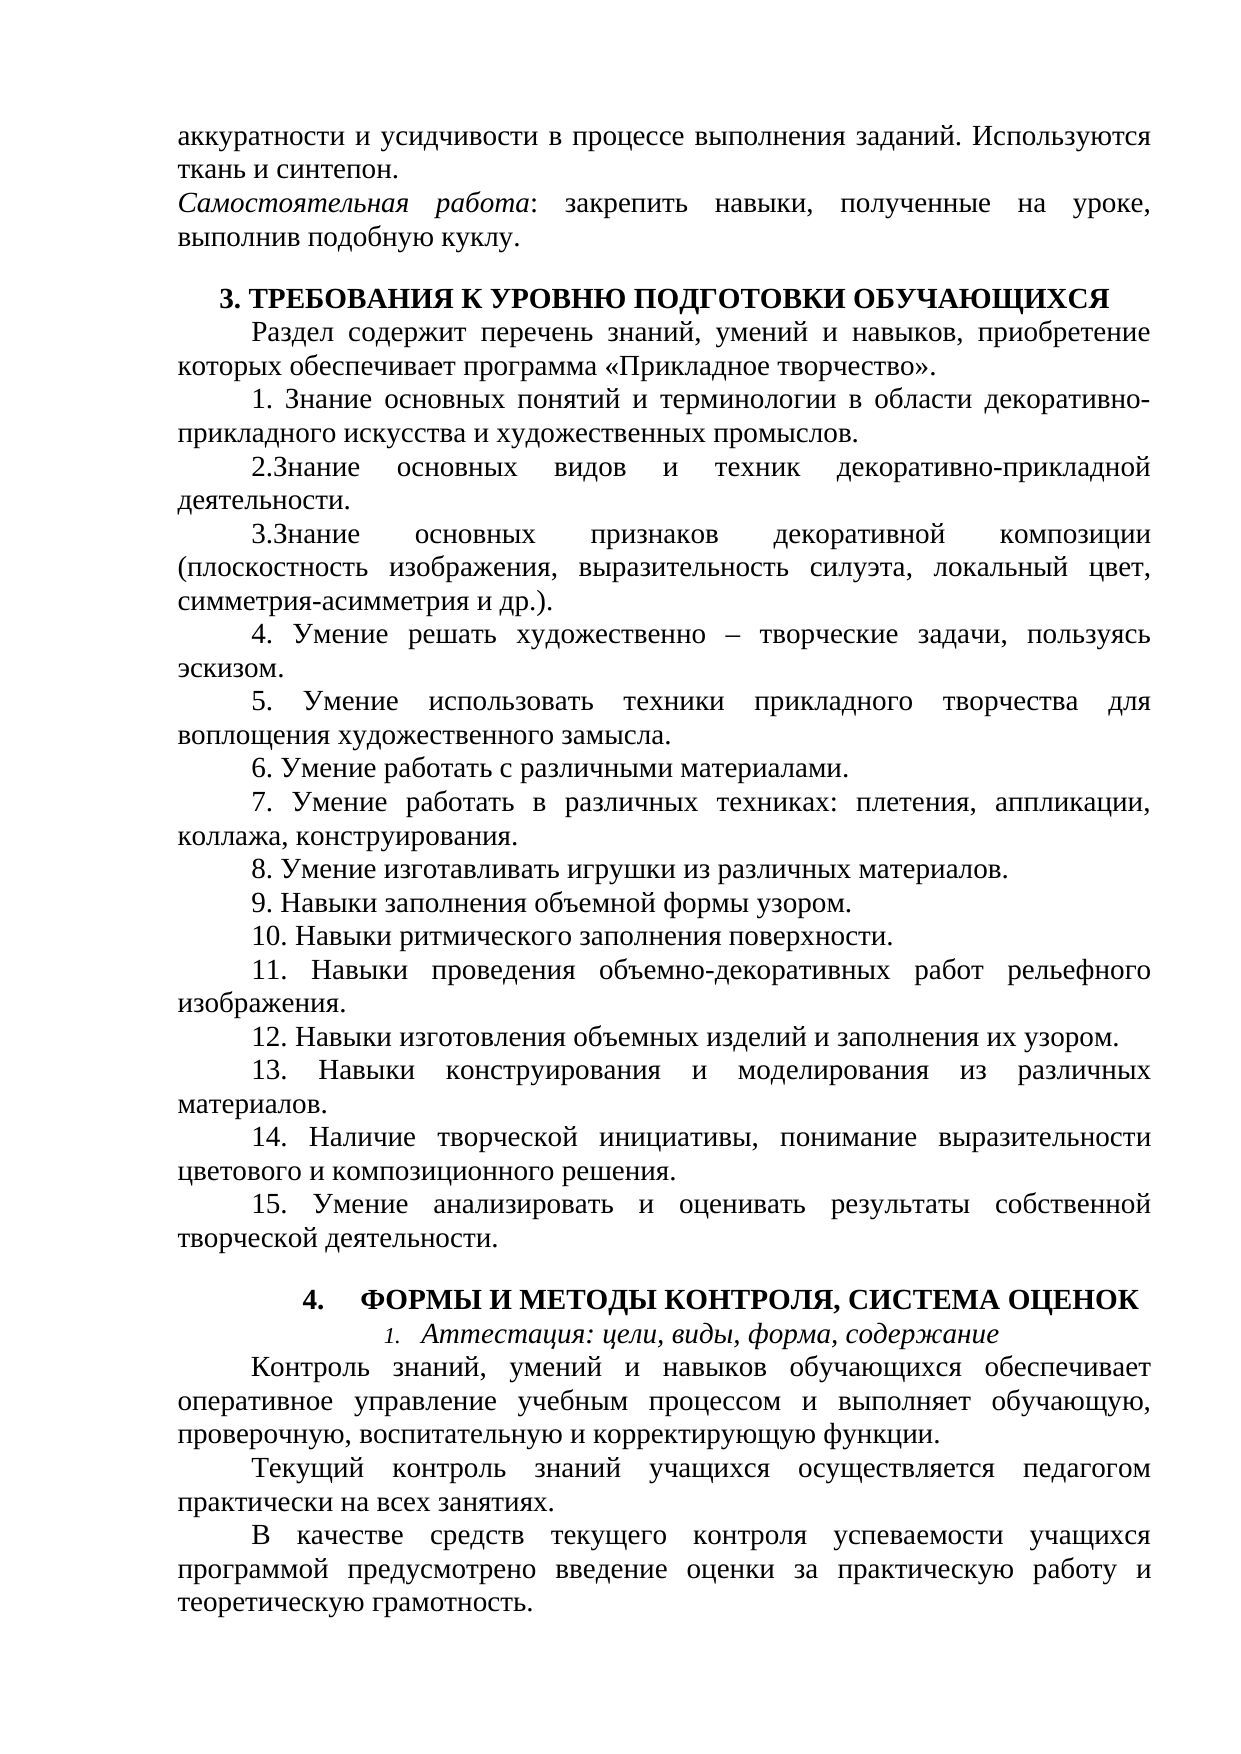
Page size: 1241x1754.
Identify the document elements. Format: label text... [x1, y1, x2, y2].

text 3. ТРЕБОВАНИЯ К УРОВНЮ ПОДГОТОВКИ ОБУЧАЮЩИХСЯ [177, 281, 1152, 314]
text Раздел содержит перечень знаний, умений и навыков, приобретение которых обеспечивает программа «Прикладное творчество». [177, 314, 1152, 382]
list ФОРМЫ И МЕТОДЫ КОНТРОЛЯ, СИСТЕМА ОЦЕНОК [290, 1282, 1152, 1316]
list Аттестация: цели, виды, форма, содержание [383, 1316, 1152, 1349]
text 2.Знание основных видов и техник декоративно-прикладной деятельности. [177, 449, 1152, 516]
text 14. Наличие творческой инициативы, понимание выразительности цветового и композиционного решения. [177, 1119, 1152, 1187]
text 1. Знание основных понятий и терминологии в области декоративно-прикладного искусства и художественных промыслов. [177, 382, 1152, 449]
text В качестве средств текущего контроля успеваемости учащихся программой предусмотрено введение оценки за практическую работу и теоретическую грамотность. [177, 1517, 1152, 1618]
text 5. Умение использовать техники прикладного творчества для воплощения художественного замысла. [177, 683, 1152, 751]
text 8. Умение изготавливать игрушки из различных материалов. [177, 851, 1152, 885]
text Текущий контроль знаний учащихся осуществляется педагогом практически на всех занятиях. [177, 1450, 1152, 1517]
text 3.Знание основных признаков декоративной композиции (плоскостность изображения, выразительность силуэта, локальный цвет, симметрия-асимметрия и др.). [177, 516, 1152, 616]
text 13. Навыки конструирования и моделирования из различных материалов. [177, 1052, 1152, 1119]
text 4. Умение решать художественно – творческие задачи, пользуясь эскизом. [177, 616, 1152, 683]
text 11. Навыки проведения объемно-декоративных работ рельефного изображения. [177, 952, 1152, 1019]
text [177, 118, 1152, 185]
text 12. Навыки изготовления объемных изделий и заполнения их узором. [177, 1019, 1152, 1052]
text 15. Умение анализировать и оценивать результаты собственной творческой деятельности. [177, 1187, 1152, 1254]
text 9. Навыки заполнения объемной формы узором. [177, 885, 1152, 918]
text Контроль знаний, умений и навыков обучающихся обеспечивает оперативное управление учебным процессом и выполняет обучающую, проверочную, воспитательную и корректирующую функции. [177, 1349, 1152, 1450]
text 10. Навыки ритмического заполнения поверхности. [177, 918, 1152, 952]
text 7. Умение работать в различных техниках: плетения, аппликации, коллажа, конструирования. [177, 784, 1152, 851]
text Самостоятельная работа: закрепить навыки, полученные на уроке, выполнив подобную куклу. [177, 185, 1152, 252]
text 6. Умение работать с различными материалами. [177, 751, 1152, 784]
